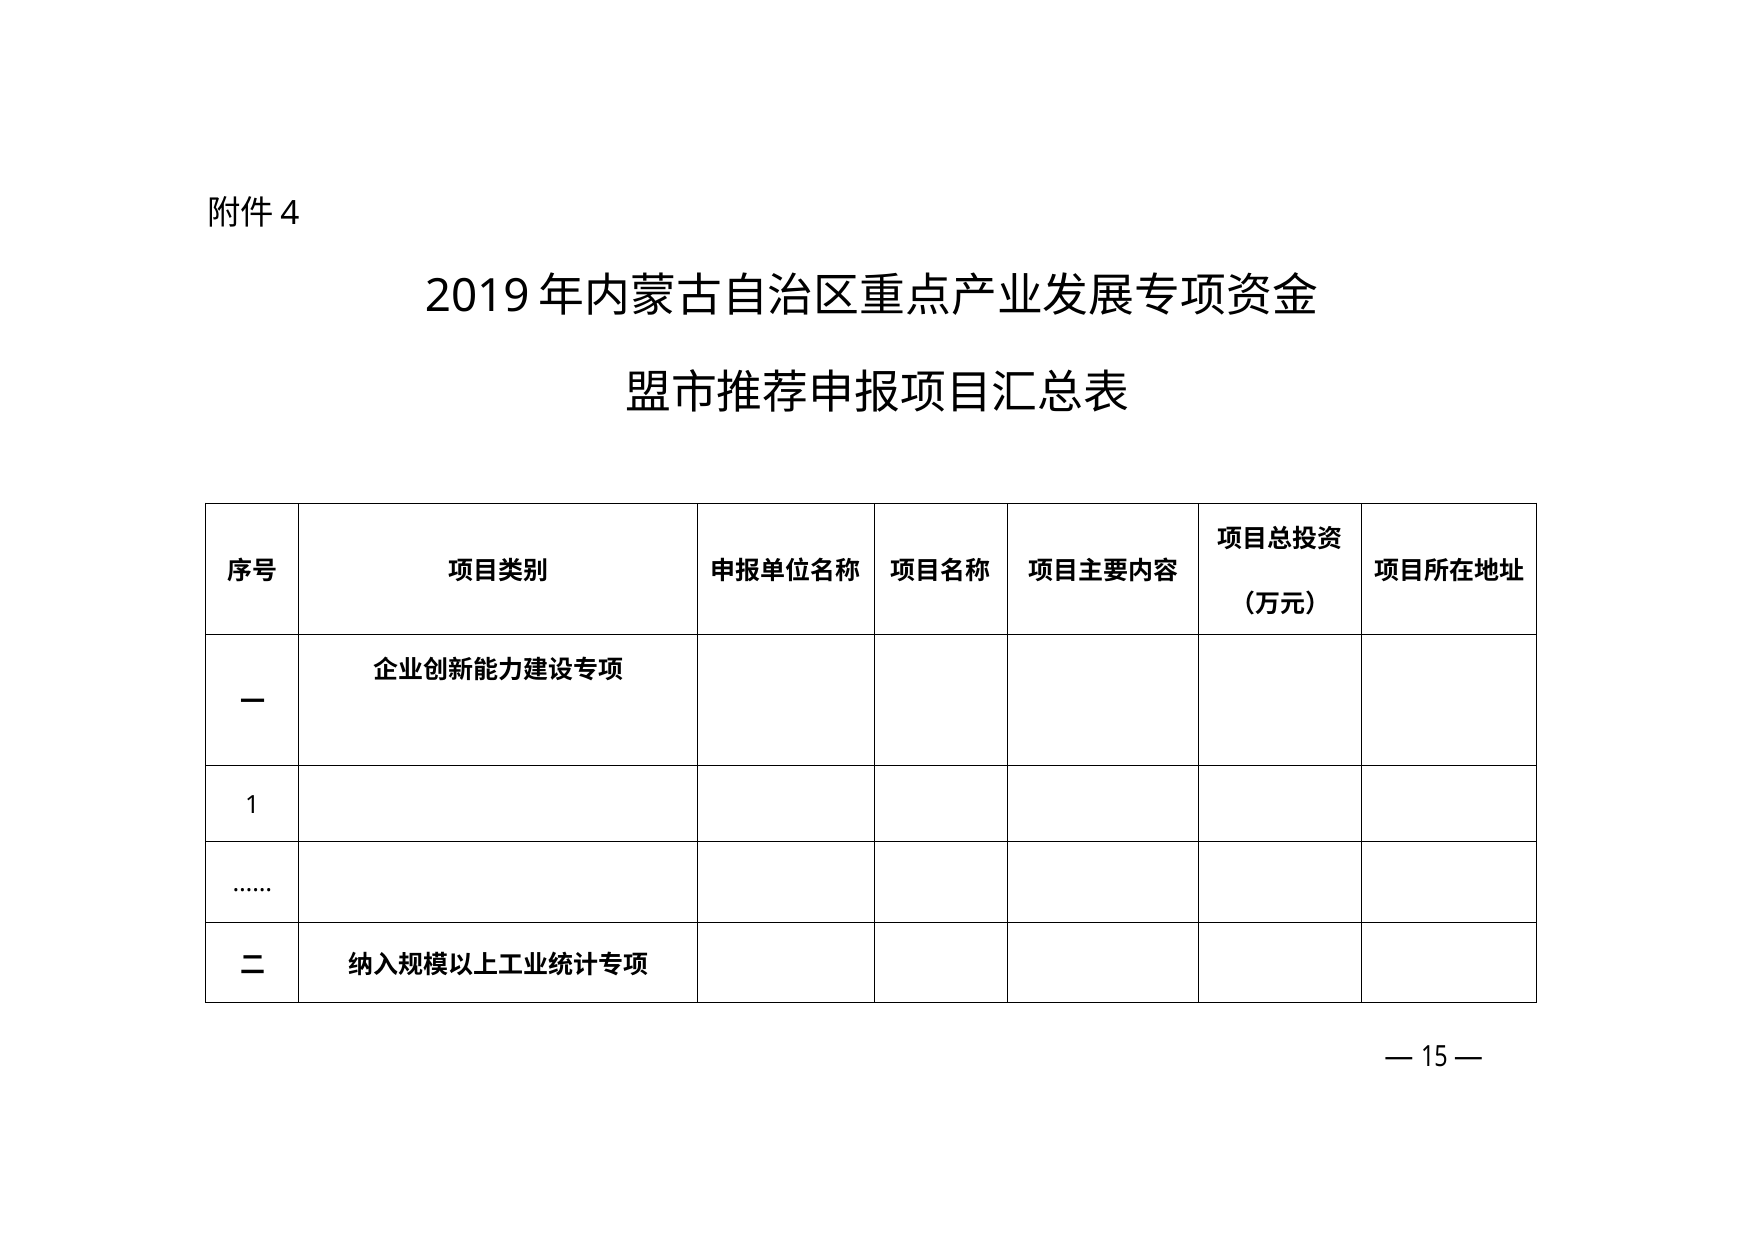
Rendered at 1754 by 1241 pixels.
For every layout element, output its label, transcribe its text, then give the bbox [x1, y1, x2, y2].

table_header 序号 [206, 504, 298, 634]
table_cell [1362, 923, 1536, 1002]
table_cell [299, 842, 697, 922]
table_cell [1008, 923, 1198, 1002]
table_cell [698, 842, 874, 922]
table_cell 企业创新能力建设专项 [299, 635, 697, 765]
table_header 申报单位名称 [698, 504, 874, 634]
table_cell [698, 923, 874, 1002]
table_cell [1199, 923, 1361, 1002]
table_header 项目名称 [875, 504, 1007, 634]
text 盟市推荐申报项目汇总表 [207, 340, 1535, 438]
table_cell 纳入规模以上工业统计专项 [299, 923, 697, 1002]
text 2019年内蒙古自治区重点产业发展专项资金 [207, 243, 1535, 340]
table_cell [875, 923, 1007, 1002]
table_cell 1 [206, 766, 298, 841]
table_cell [1362, 842, 1536, 922]
table_cell [1008, 635, 1198, 765]
table_cell [875, 766, 1007, 841]
table_cell …… [206, 842, 298, 922]
table_header 项目所在地址 [1362, 504, 1536, 634]
table_cell [1008, 842, 1198, 922]
table_cell [1199, 635, 1361, 765]
table_header 项目总投资 （万元） [1199, 504, 1361, 634]
table_cell 二 [206, 923, 298, 1002]
text 附件4 [207, 178, 1535, 243]
table_cell [1362, 766, 1536, 841]
table_cell [1362, 635, 1536, 765]
table_cell [698, 635, 874, 765]
table_cell [299, 766, 697, 841]
table_cell [1199, 766, 1361, 841]
table_cell [698, 766, 874, 841]
table_cell 一 [206, 635, 298, 765]
table_cell [1008, 766, 1198, 841]
table_cell [875, 842, 1007, 922]
table_cell [1199, 842, 1361, 922]
table_header 项目类别 [299, 504, 697, 634]
table_cell [875, 635, 1007, 765]
table_header 项目主要内容 [1008, 504, 1198, 634]
